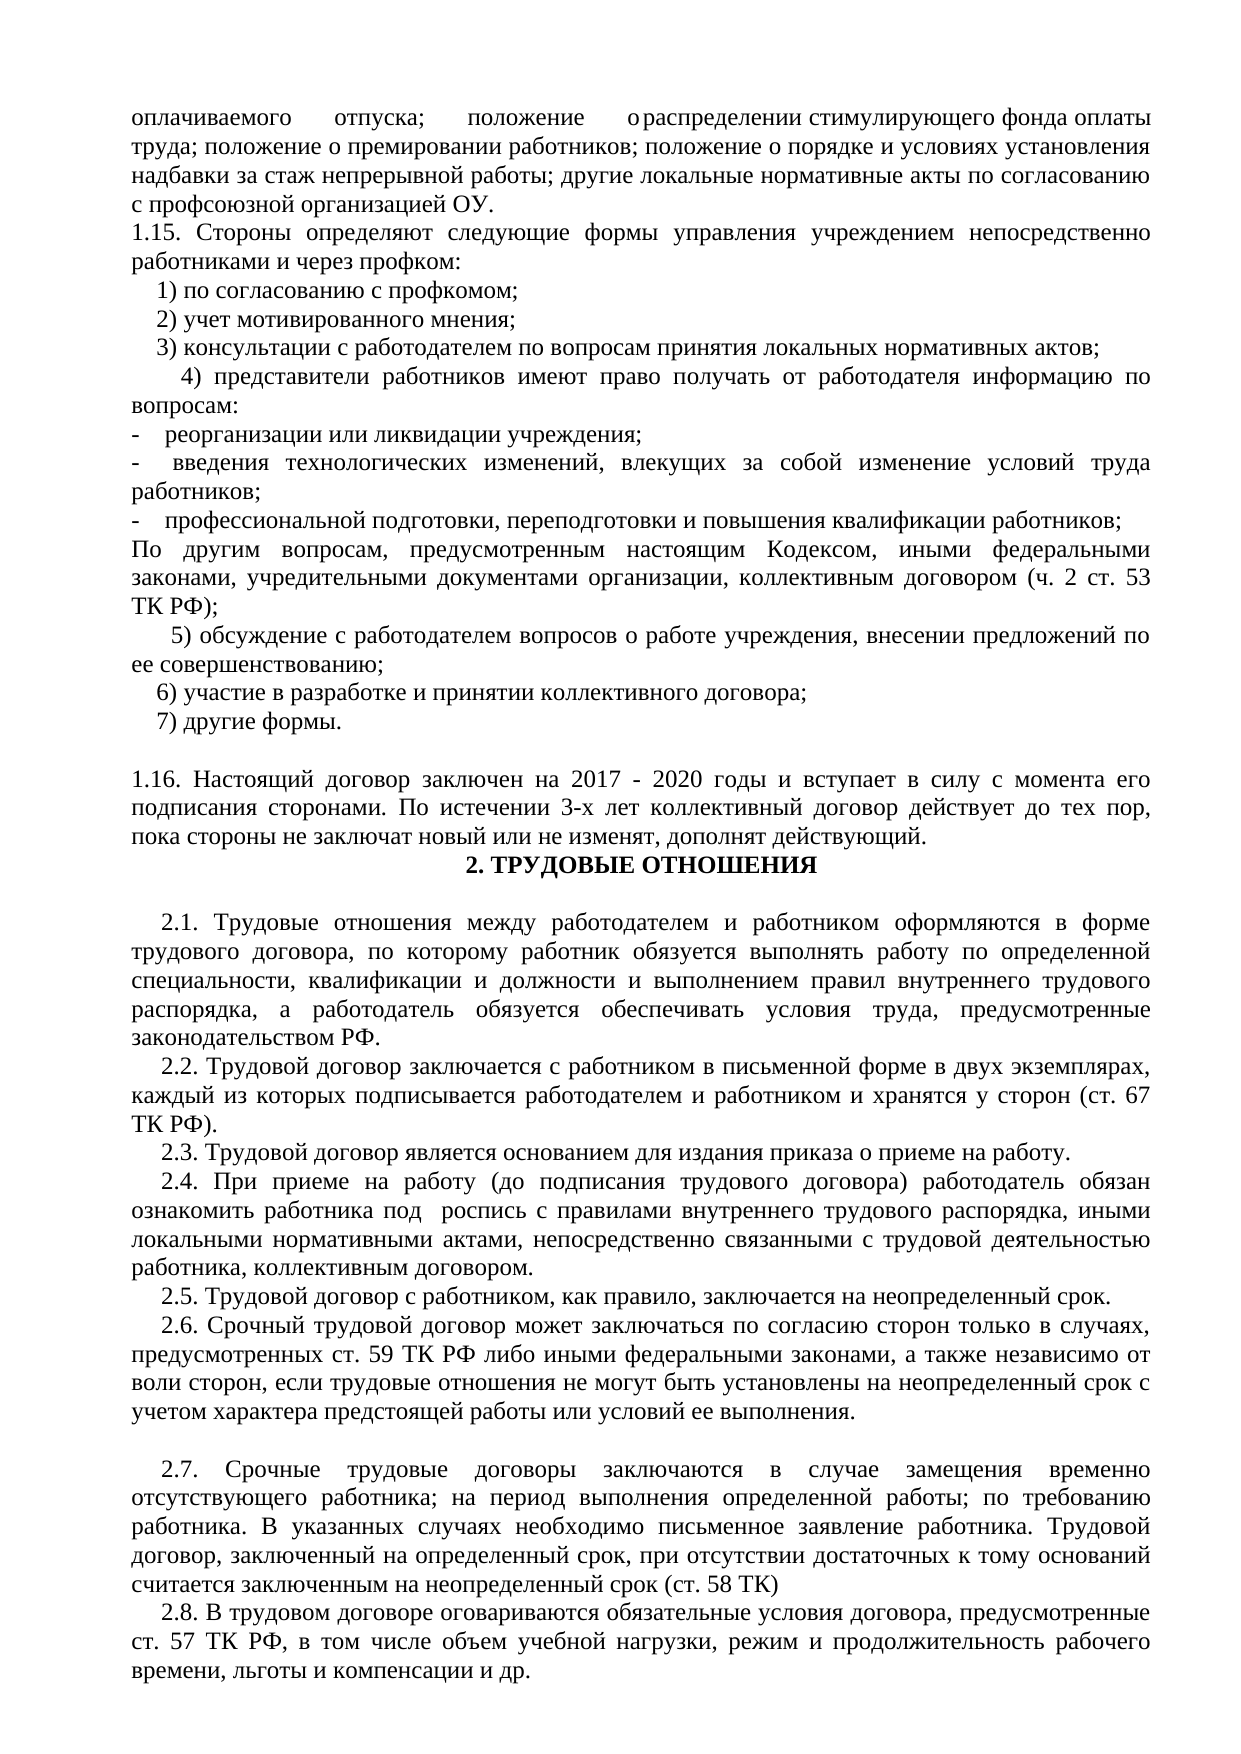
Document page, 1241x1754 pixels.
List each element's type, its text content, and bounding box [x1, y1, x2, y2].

text 2.6. Срочный трудовой договор может заключаться по согласию сторон только в случаях, предусмотренных ст. 59 ТК РФ либо иными федеральными законами, а также независимо от воли сторон, если трудовые отношения не могут быть установлены на неопределенный срок с учетом характера предстоящей работы или условий ее выполнения. [131, 1310, 1152, 1425]
text 3) консультации с работодателем по вопросам принятия локальных нормативных актов; [131, 332, 1152, 361]
text - профессиональной подготовки, переподготовки и повышения квалификации работников; [131, 505, 1152, 534]
text 7) другие формы. [131, 706, 1152, 735]
text 1.16. Настоящий договор заключен на 2017 - 2020 годы и вступает в силу с момента его подписания сторонами. По истечении 3-х лет коллективный договор действует до тех пор, пока стороны не заключат новый или не изменят, дополнят действующий. [131, 764, 1152, 850]
text По другим вопросам, предусмотренным настоящим Кодексом, иными федеральными законами, учредительными документами организации, коллективным договором (ч. 2 ст. 53 ТК РФ); [131, 534, 1152, 620]
text 2.1. Трудовые отношения между работодателем и работником оформляются в форме трудового договора, по которому работник обязуется выполнять работу по определенной специальности, квалификации и должности и выполнением правил внутреннего трудового распорядка, а работодатель обязуется обеспечивать условия труда, предусмотренные законодательством РФ. [131, 907, 1152, 1051]
text 2.8. В трудовом договоре оговариваются обязательные условия договора, предусмотренные ст. 57 ТК РФ, в том числе объем учебной нагрузки, режим и продолжительность рабочего времени, льготы и компенсации и др. [131, 1597, 1152, 1684]
text 2.2. Трудовой договор заключается с работником в письменной форме в двух экземплярах, каждый из которых подписывается работодателем и работником и хранятся у сторон (ст. 67 ТК РФ). [131, 1051, 1152, 1137]
text 1.15. Стороны определяют следующие формы управления учреждением непосредственно работниками и через профком: [131, 217, 1152, 275]
text 4) представители работников имеют право получать от работодателя информацию по вопросам: [131, 361, 1152, 419]
text 2.4. При приеме на работу (до подписания трудового договора) работодатель обязан ознакомить работника под роспись с правилами внутреннего трудового распорядка, иными локальными нормативными актами, непосредственно связанными с трудовой деятельностью работника, коллективным договором. [131, 1166, 1152, 1281]
text 6) участие в разработке и принятии коллективного договора; [131, 677, 1152, 706]
text - реорганизации или ликвидации учреждения; [131, 419, 1152, 447]
text 2. ТРУДОВЫЕ ОТНОШЕНИЯ [131, 850, 1152, 879]
text 2.7. Срочные трудовые договоры заключаются в случае замещения временно отсутствующего работника; на период выполнения определенной работы; по требованию работника. В указанных случаях необходимо письменное заявление работника. Трудовой договор, заключенный на определенный срок, при отсутствии достаточных к тому оснований считается заключенным на неопределенный срок (ст. 58 ТК) [131, 1454, 1152, 1597]
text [131, 102, 1152, 217]
text 1) по согласованию с профкомом; [131, 275, 1152, 304]
text 2.5. Трудовой договор с работником, как правило, заключается на неопределенный срок. [131, 1281, 1152, 1310]
text 2) учет мотивированного мнения; [131, 304, 1152, 332]
text - введения технологических изменений, влекущих за собой изменение условий труда работников; [131, 447, 1152, 505]
text 5) обсуждение с работодателем вопросов о работе учреждения, внесении предложений по ее совершенствованию; [131, 620, 1152, 677]
text 2.3. Трудовой договор является основанием для издания приказа о приеме на работу. [131, 1137, 1152, 1166]
